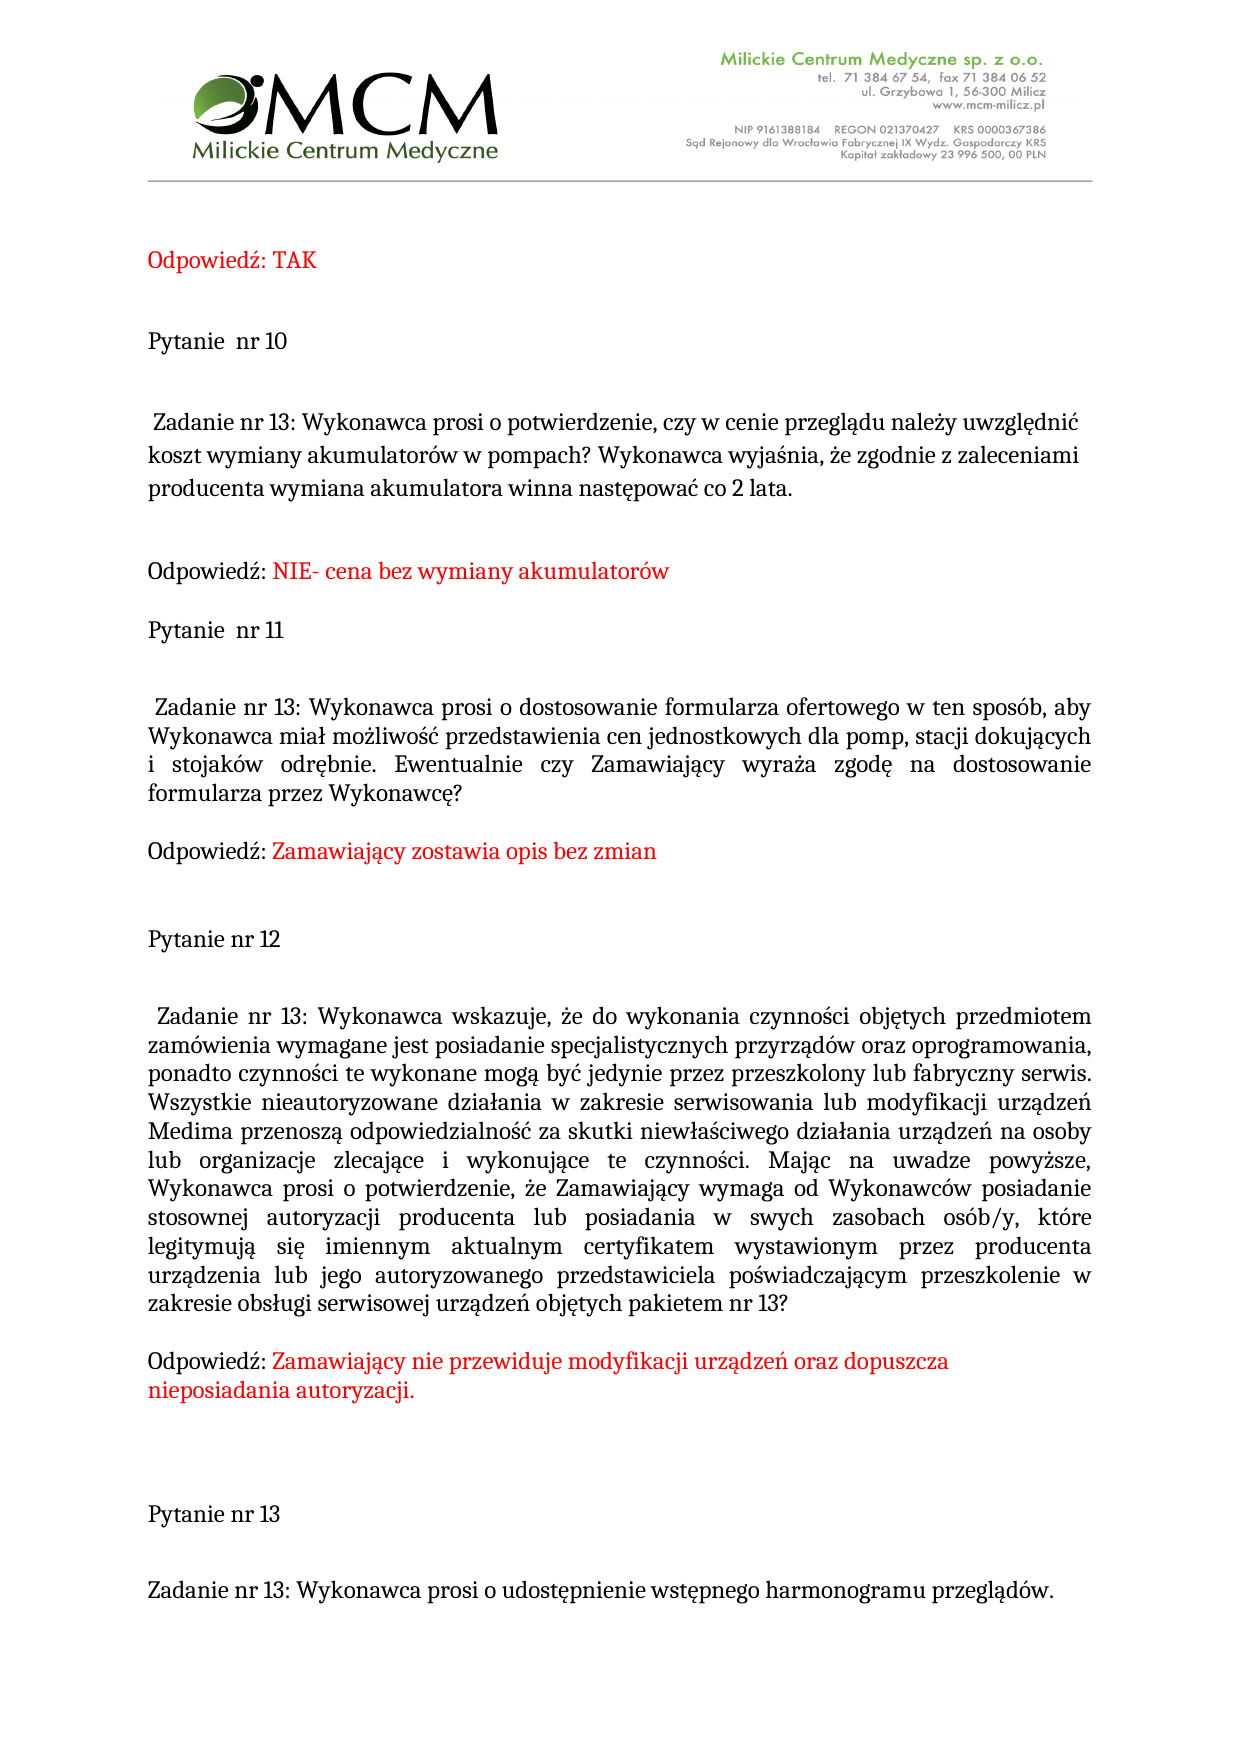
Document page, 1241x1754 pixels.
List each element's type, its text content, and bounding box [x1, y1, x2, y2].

picture [147, 52, 1093, 188]
text Zadanie nr 13: Wykonawca prosi o potwierdzenie, czy w cenie przeglądu należy uwzględnić koszt wymiany akumulatorów w pompach? Wykonawca wyjaśnia, że zgodnie z zaleceniami producenta wymiana akumulatora winna następować co 2 lata. [148, 375, 1093, 503]
text Pytanie nr 13 [148, 1500, 1093, 1528]
text Zadanie nr 13: Wykonawca wskazuje, że do wykonania czynności objętych przedmiotem zamówienia wymagane jest posiadanie specjalistycznych przyrządów oraz oprogramowania, ponadto czynności te wykonane mogą być jedynie przez przeszkolony lub fabryczny serwis. Wszystkie nieautoryzowane działania w zakresie serwisowania lub modyfikacji urządzeń Medima przenoszą odpowiedzialność za skutki niewłaściwego działania urządzeń na osoby lub organizacje zlecające i wykonujące te czynności. Mając na uwadze powyższe, Wykonawca prosi o potwierdzenie, że Zamawiający wymaga od Wykonawców posiadanie stosownej autoryzacji producenta lub posiadania w swych zasobach osób/y, które legitymują się imiennym aktualnym certyfikatem wystawionym przez producenta urządzenia lub jego autoryzowanego przedstawiciela poświadczającym przeszkolenie w zakresie obsługi serwisowej urządzeń objętych pakietem nr 13? [148, 1002, 1093, 1318]
text Pytanie nr 11 [148, 585, 1093, 645]
text Pytanie nr 12 [148, 925, 1093, 954]
text Zadanie nr 13: Wykonawca prosi o udostępnienie wstępnego harmonogramu przeglądów. [148, 1547, 1093, 1605]
text Zadanie nr 13: Wykonawca prosi o dostosowanie formularza ofertowego w ten sposób, aby Wykonawca miał możliwość przedstawienia cen jednostkowych dla pomp, stacji dokujących i stojaków odrębnie. Ewentualnie czy Zamawiający wyraża zgodę na dostosowanie formularza przez Wykonawcę? [148, 693, 1093, 808]
text Pytanie nr 10 [148, 327, 1093, 356]
text Odpowiedź: TAK [148, 246, 1093, 308]
text Odpowiedź: Zamawiający zostawia opis bez zmian [148, 837, 1093, 865]
text Odpowiedź: NIE- cena bez wymiany akumulatorów [148, 557, 1093, 585]
text Odpowiedź: Zamawiający nie przewiduje modyfikacji urządzeń oraz dopuszcza nieposiadania autoryzacji. [148, 1347, 1093, 1404]
